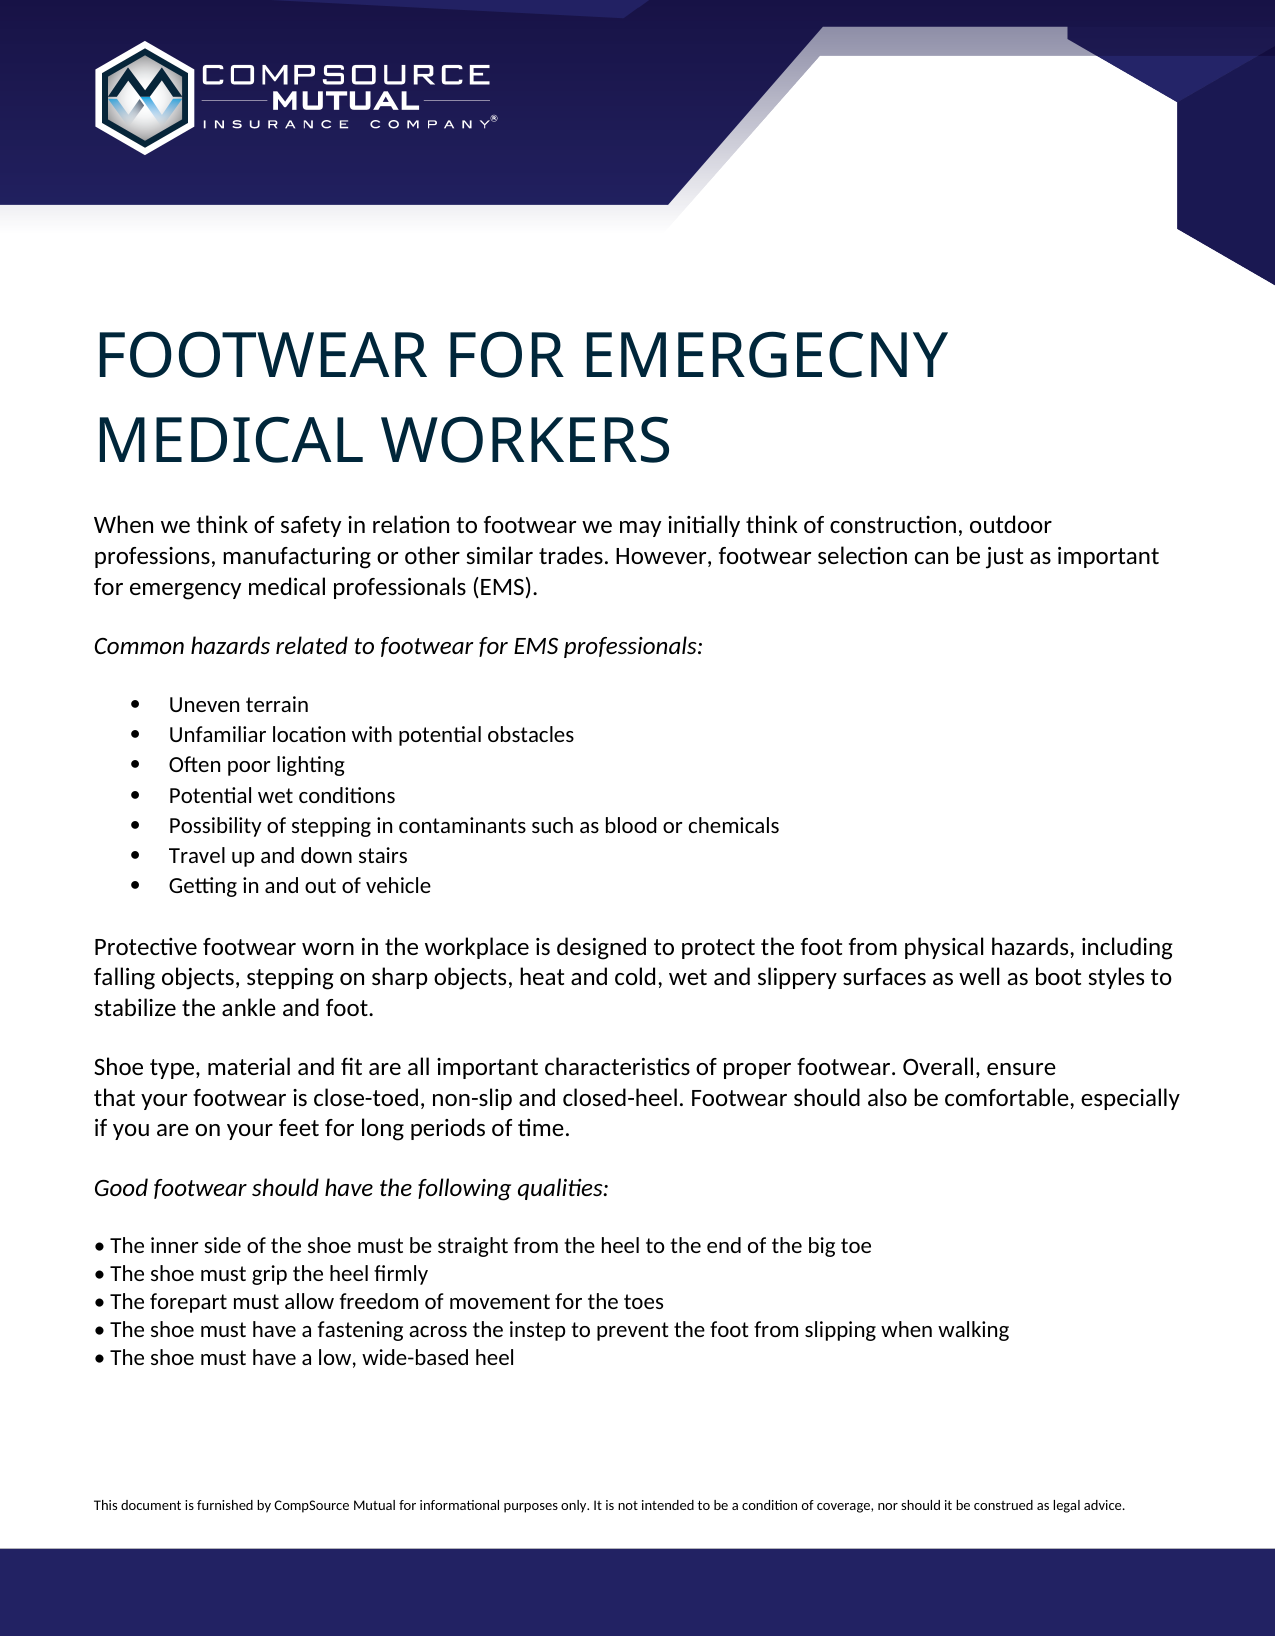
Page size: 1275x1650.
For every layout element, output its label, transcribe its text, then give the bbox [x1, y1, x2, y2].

list Potential wet conditions [131, 781, 1181, 809]
text Shoe type, material and fit are all important characteristics of proper footwear. Overall, ensure that your footwear is close-toed, non-slip and closed-heel. Footwear should also be comfortable, especially if you are on your feet for long periods of time. [94, 1051, 1181, 1143]
list Unfamiliar location with potential obstacles [131, 720, 1181, 748]
text • The inner side of the shoe must be straight from the heel to the end of the big toe • The shoe must grip the heel firmly • The forepart must allow freedom of movement for the toes • The shoe must have a fastening across the instep to prevent the foot from slipping when walking • The shoe must have a low, wide-based heel [94, 1203, 1181, 1371]
text Common hazards related to footwear for EMS professionals: [94, 630, 1181, 661]
list Getting in and out of vehicle [131, 871, 1181, 899]
list Travel up and down stairs [131, 841, 1181, 869]
text Good footwear should have the following qualities: [94, 1172, 1181, 1203]
text When we think of safety in relation to footwear we may initially think of construction, outdoor professions, manufacturing or other similar trades. However, footwear selection can be just as important for emergency medical professionals (EMS). [94, 510, 1181, 601]
list Uneven terrain [131, 690, 1181, 718]
text Protective footwear worn in the workplace is designed to protect the foot from physical hazards, including falling objects, stepping on sharp objects, heat and cold, wet and slippery surfaces as well as boot styles to stabilize the ankle and foot. [94, 931, 1181, 1022]
picture [0, 0, 1275, 294]
subtitle footwear FOR Emergecny medical workers [94, 294, 1181, 481]
list Often poor lighting [131, 751, 1181, 778]
list Possibility of stepping in contaminants such as blood or chemicals [131, 811, 1181, 839]
